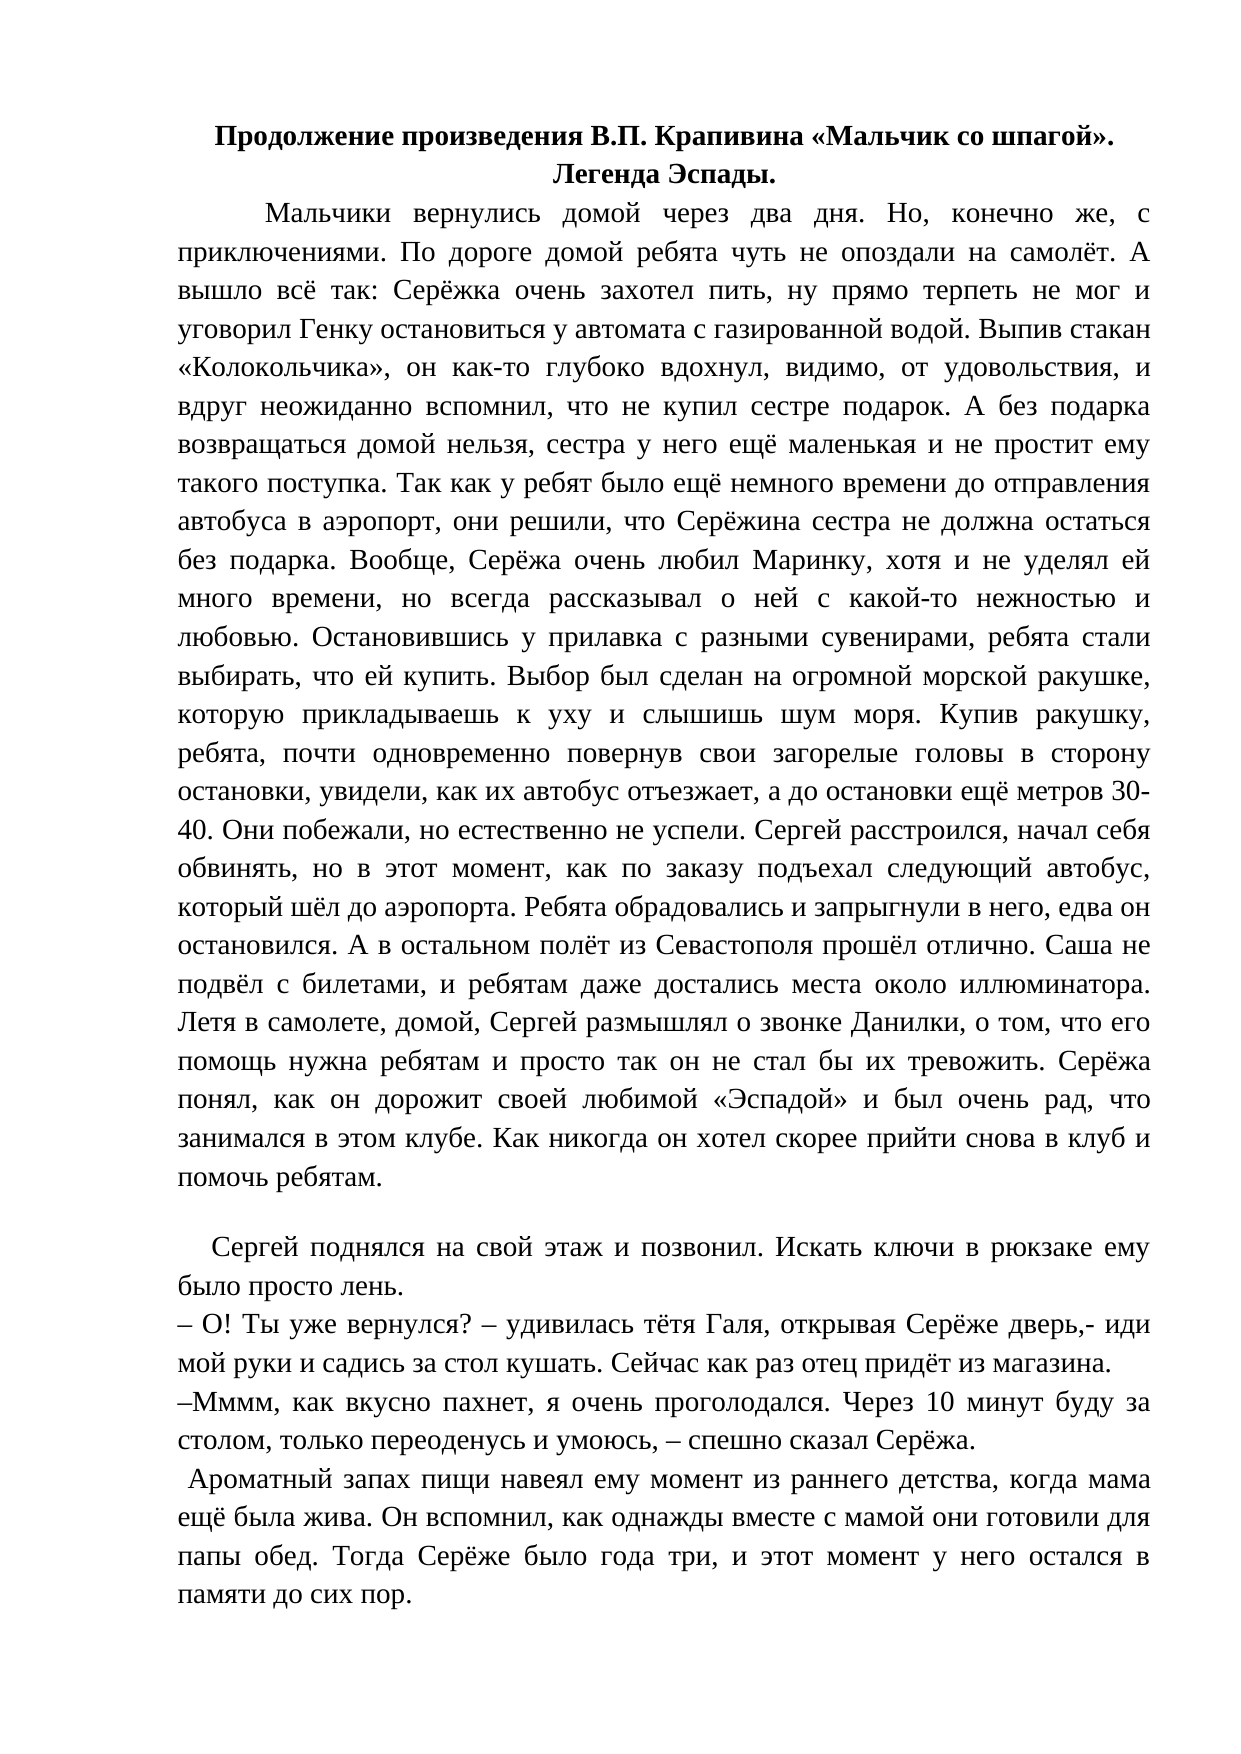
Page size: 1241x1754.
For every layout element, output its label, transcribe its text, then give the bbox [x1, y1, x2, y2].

text –Мммм, как вкусно пахнет, я очень проголодался. Через 10 минут буду за столом, только переоденусь и умоюсь, – спешно сказал Серёжа. [177, 1384, 1152, 1456]
text Ароматный запах пищи навеял ему момент из раннего детства, когда мама ещё была жива. Он вспомнил, как однажды вместе с мамой они готовили для папы обед. Тогда Серёже было года три, и этот момент у него остался в памяти до сих пор. [177, 1461, 1152, 1610]
text Сергей поднялся на свой этаж и позвонил. Искать ключи в рюкзаке ему было просто лень. [177, 1229, 1152, 1302]
text – О! Ты уже вернулся? – удивилась тётя Галя, открывая Серёже дверь,- иди мой руки и садись за стол кушать. Сейчас как раз отец придёт из магазина. [177, 1307, 1152, 1379]
text Мальчики вернулись домой через два дня. Но, конечно же, с приключениями. По дороге домой ребята чуть не опоздали на самолёт. А вышло всё так: Серёжка очень захотел пить, ну прямо терпеть не мог и уговорил Генку остановиться у автомата с газированной водой. Выпив стакан «Колокольчика», он как-то глубоко вдохнул, видимо, от удовольствия, и вдруг неожиданно вспомнил, что не купил сестре подарок. А без подарка возвращаться домой нельзя, сестра у него ещё маленькая и не простит ему такого поступка. Так как у ребят было ещё немного времени до отправления автобуса в аэропорт, они решили, что Серёжина сестра не должна остаться без подарка. Вообще, Серёжа очень любил Маринку, хотя и не уделял ей много времени, но всегда рассказывал о ней с какой-то нежностью и любовью. Остановившись у прилавка с разными сувенирами, ребята стали выбирать, что ей купить. Выбор был сделан на огромной морской ракушке, которую прикладываешь к уху и слышишь шум моря. Купив ракушку, ребята, почти одновременно повернув свои загорелые головы в сторону остановки, увидели, как их автобус отъезжает, а до остановки ещё метров 30-40. Они побежали, но естественно не успели. Сергей расстроился, начал себя обвинять, но в этот момент, как по заказу подъехал следующий автобус, который шёл до аэропорта. Ребята обрадовались и запрыгнули в него, едва он остановился. А в остальном полёт из Севастополя прошёл отлично. Саша не подвёл с билетами, и ребятам даже достались места около иллюминатора. Летя в самолете, домой, Сергей размышлял о звонке Данилки, о том, что его помощь нужна ребятам и просто так он не стал бы их тревожить. Серёжа понял, как он дорожит своей любимой «Эспадой» и был очень рад, что занимался в этом клубе. Как никогда он хотел скорее прийти снова в клуб и помочь ребятам. [177, 195, 1152, 1192]
text Продолжение произведения В.П. Крапивина «Мальчик со шпагой». [177, 118, 1152, 152]
text Легенда Эспады. [177, 157, 1152, 190]
